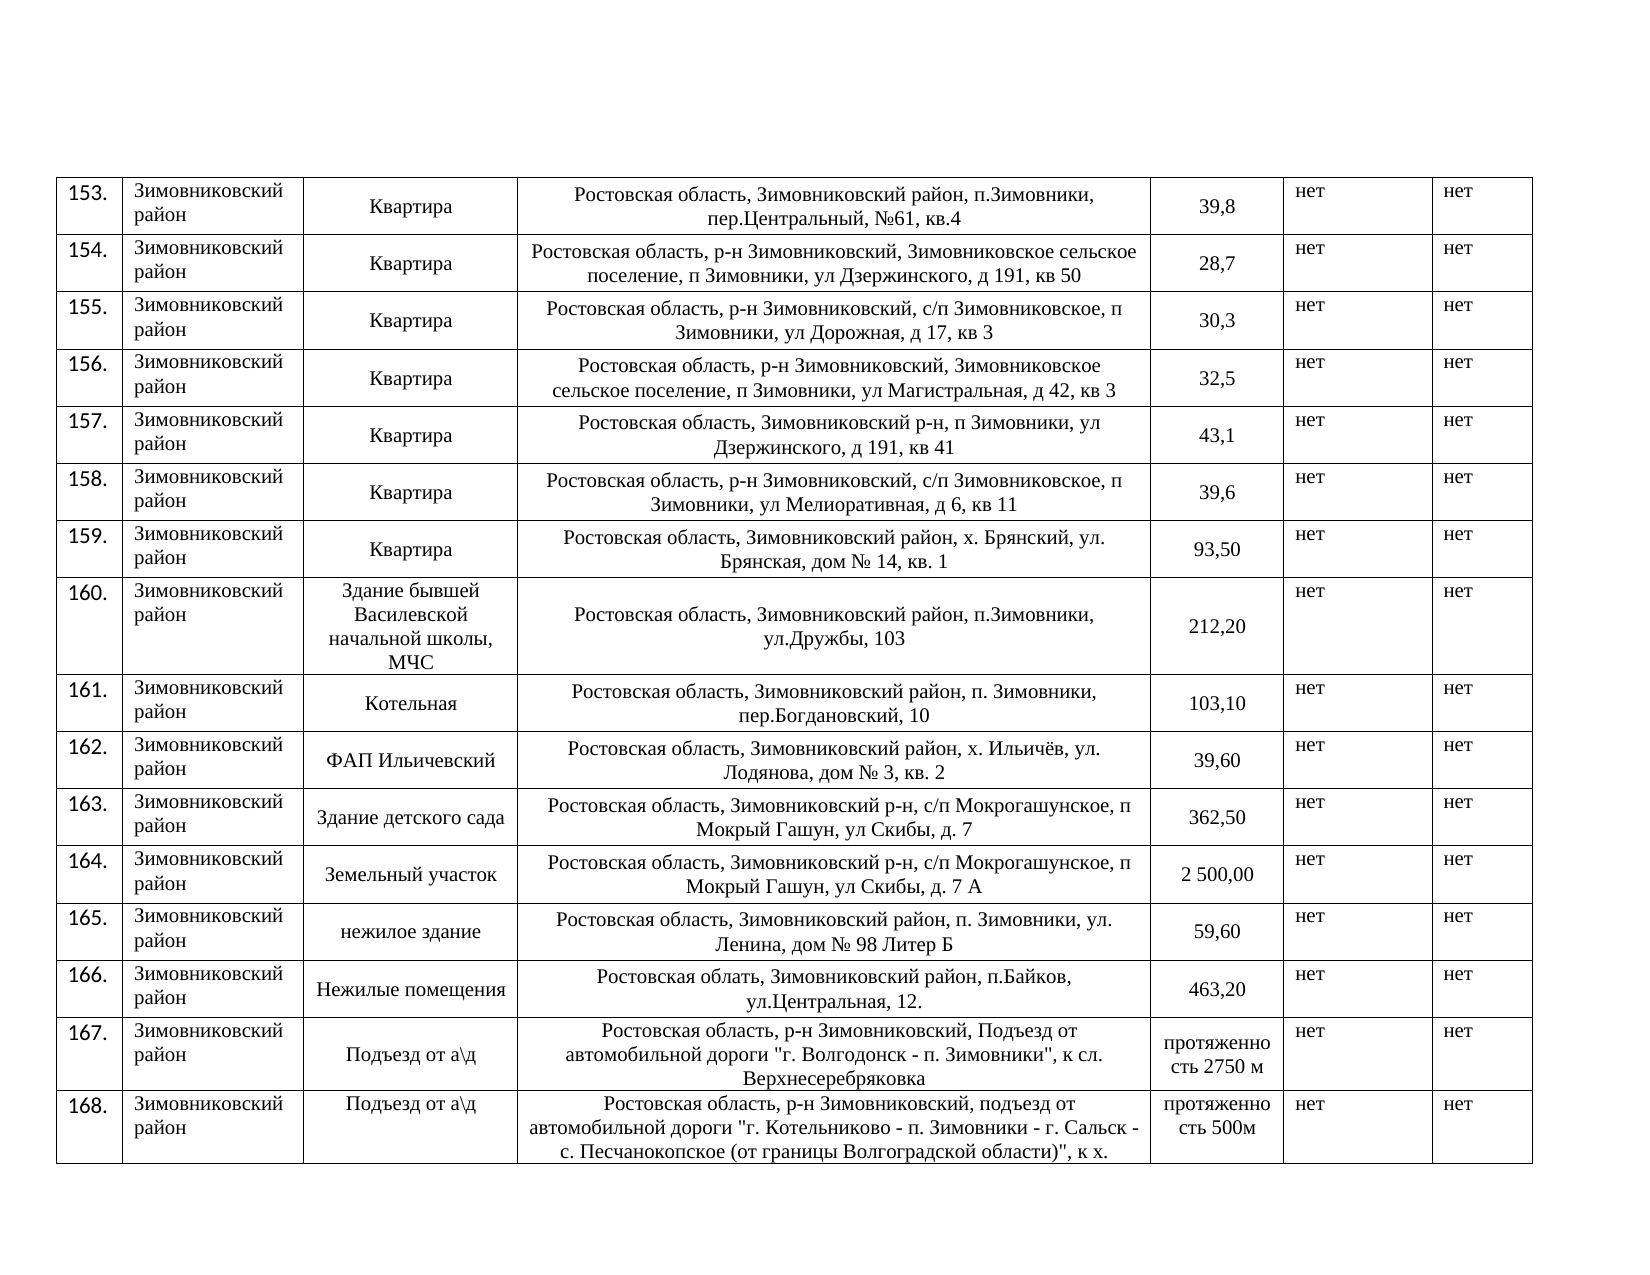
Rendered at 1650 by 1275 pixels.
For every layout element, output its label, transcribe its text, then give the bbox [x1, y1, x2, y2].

table_cell нет [1284, 1091, 1432, 1163]
table_cell Ростовская область, Зимовниковский район, п.Зимовники, ул.Дружбы, 103 [518, 578, 1150, 674]
table_cell протяженность 500м [1151, 1091, 1283, 1163]
table_cell 362,50 [1151, 789, 1283, 845]
table_cell нет [1284, 464, 1432, 520]
table_cell 30,3 [1151, 292, 1283, 348]
table_cell нет [1433, 464, 1532, 520]
table_cell Зимовниковский район [123, 407, 303, 463]
table_cell Зимовниковский район [123, 350, 303, 406]
table_cell Ростовская область, Зимовниковский район, п. Зимовники, ул. Ленина, дом № 98 Литер Б [518, 904, 1150, 959]
table_cell нет [1433, 961, 1532, 1017]
table_cell Зимовниковский район [123, 904, 303, 959]
table_cell Ростовская область, р-н Зимовниковский, с/п Зимовниковское, п Зимовники, ул Мелиоративная, д 6, кв 11 [518, 464, 1150, 520]
table_cell нет [1284, 521, 1432, 577]
table_cell Квартира [304, 235, 517, 291]
table_cell [57, 235, 122, 291]
table_cell Котельная [304, 675, 517, 731]
table_cell Ростовская область, р-н Зимовниковский, с/п Зимовниковское, п Зимовники, ул Дорожная, д 17, кв 3 [518, 292, 1150, 348]
table_cell Ростовская область, Зимовниковский р-н, п Зимовники, ул Дзержинского, д 191, кв 41 [518, 407, 1150, 463]
table_cell [57, 178, 122, 234]
table_cell Ростовская область, р-н Зимовниковский, Зимовниковское сельское поселение, п Зимовники, ул Дзержинского, д 191, кв 50 [518, 235, 1150, 291]
table_cell Ростовская область, р-н Зимовниковский, Подъезд от автомобильной дороги "г. Волгодонск - п. Зимовники", к сл. Верхнесеребряковка [518, 1018, 1150, 1090]
table_cell нет [1284, 178, 1432, 234]
table_cell [57, 732, 122, 788]
table_cell нет [1284, 1018, 1432, 1090]
table_cell 212,20 [1151, 578, 1283, 674]
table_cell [123, 1091, 303, 1163]
table_cell 39,6 [1151, 464, 1283, 520]
table_cell [57, 464, 122, 520]
table_cell нет [1433, 235, 1532, 291]
table_cell нет [1433, 1018, 1532, 1090]
table_cell [57, 1018, 122, 1090]
table_cell 93,50 [1151, 521, 1283, 577]
table_cell [57, 1091, 122, 1163]
table_cell нет [1284, 235, 1432, 291]
table_cell [57, 407, 122, 463]
table_cell нет [1284, 292, 1432, 348]
table_cell Земельный участок [304, 846, 517, 902]
table_cell Ростовская область, Зимовниковский район, п. Зимовники, пер.Богдановский, 10 [518, 675, 1150, 731]
table_cell Ростовская область, Зимовниковский район, п.Зимовники, пер.Центральный, №61, кв.4 [518, 178, 1150, 234]
table_cell Зимовниковский район [123, 464, 303, 520]
table_cell [57, 350, 122, 406]
table_cell 2 500,00 [1151, 846, 1283, 902]
table_cell Подъезд от а\д [304, 1091, 517, 1163]
table_cell Зимовниковский район [123, 675, 303, 731]
table_cell нет [1433, 407, 1532, 463]
table_cell нет [1284, 789, 1432, 845]
table_cell нет [1284, 846, 1432, 902]
table_cell Квартира [304, 350, 517, 406]
table_cell Зимовниковский район [123, 789, 303, 845]
table_cell нет [1433, 178, 1532, 234]
table_cell [57, 292, 122, 348]
table_cell [57, 578, 122, 674]
table_cell 43,1 [1151, 407, 1283, 463]
table_cell Зимовниковский район [123, 521, 303, 577]
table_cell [123, 178, 303, 234]
table_cell Ростовская область, р-н Зимовниковский, Зимовниковское сельское поселение, п Зимовники, ул Магистральная, д 42, кв 3 [518, 350, 1150, 406]
table_cell нет [1433, 789, 1532, 845]
table_cell [57, 961, 122, 1017]
table_cell нет [1284, 407, 1432, 463]
table_cell Здание детского сада [304, 789, 517, 845]
table_cell [57, 904, 122, 959]
table_cell нет [1284, 732, 1432, 788]
table_cell Ростовская область, Зимовниковский район, х. Ильичёв, ул. Лодянова, дом № 3, кв. 2 [518, 732, 1150, 788]
table_cell нет [1433, 521, 1532, 577]
table_cell Квартира [304, 292, 517, 348]
table_cell Квартира [304, 178, 517, 234]
table_cell нет [1433, 732, 1532, 788]
table_cell нет [1433, 675, 1532, 731]
table_cell нет [1284, 578, 1432, 674]
table_cell 59,60 [1151, 904, 1283, 959]
table_cell нет [1433, 292, 1532, 348]
table_cell Зимовниковский район [123, 235, 303, 291]
table_cell 463,20 [1151, 961, 1283, 1017]
table_cell Ростовская область, Зимовниковский район, х. Брянский, ул. Брянская, дом № 14, кв. 1 [518, 521, 1150, 577]
table_cell Квартира [304, 407, 517, 463]
table_cell нет [1433, 350, 1532, 406]
table_cell протяженность 2750 м [1151, 1018, 1283, 1090]
table_cell [57, 521, 122, 577]
table_cell Квартира [304, 464, 517, 520]
table_cell нет [1433, 846, 1532, 902]
table_cell Ростовская облать, Зимовниковский район, п.Байков, ул.Центральная, 12. [518, 961, 1150, 1017]
table_cell Зимовниковский район [123, 732, 303, 788]
table_cell Ростовская область, Зимовниковский р-н, с/п Мокрогашунское, п Мокрый Гашун, ул Скибы, д. 7 А [518, 846, 1150, 902]
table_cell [518, 1091, 1150, 1163]
table_cell Зимовниковский район [123, 578, 303, 674]
table_cell Зимовниковский район [123, 1018, 303, 1090]
table_cell 32,5 [1151, 350, 1283, 406]
table_cell [57, 846, 122, 902]
table_cell Зимовниковский район [123, 292, 303, 348]
table_cell 39,8 [1151, 178, 1283, 234]
table_cell нет [1284, 961, 1432, 1017]
table_cell нет [1433, 1091, 1532, 1163]
table_cell 39,60 [1151, 732, 1283, 788]
table_cell Квартира [304, 521, 517, 577]
table_cell 28,7 [1151, 235, 1283, 291]
table_cell нежилое здание [304, 904, 517, 959]
table_cell Ростовская область, Зимовниковский р-н, с/п Мокрогашунское, п Мокрый Гашун, ул Скибы, д. 7 [518, 789, 1150, 845]
table_cell Зимовниковский район [123, 846, 303, 902]
table_cell нет [1284, 904, 1432, 959]
table_cell нет [1433, 904, 1532, 959]
table_cell Подъезд от а\д [304, 1018, 517, 1090]
table_cell Нежилые помещения [304, 961, 517, 1017]
table_cell [57, 675, 122, 731]
table_cell [57, 789, 122, 845]
table_cell нет [1433, 578, 1532, 674]
table_cell ФАП Ильичевский [304, 732, 517, 788]
table_cell Зимовниковский район [123, 961, 303, 1017]
table_cell нет [1284, 350, 1432, 406]
table_cell 103,10 [1151, 675, 1283, 731]
table_cell Здание бывшей Василевской начальной школы, МЧС [304, 578, 517, 674]
table_cell нет [1284, 675, 1432, 731]
